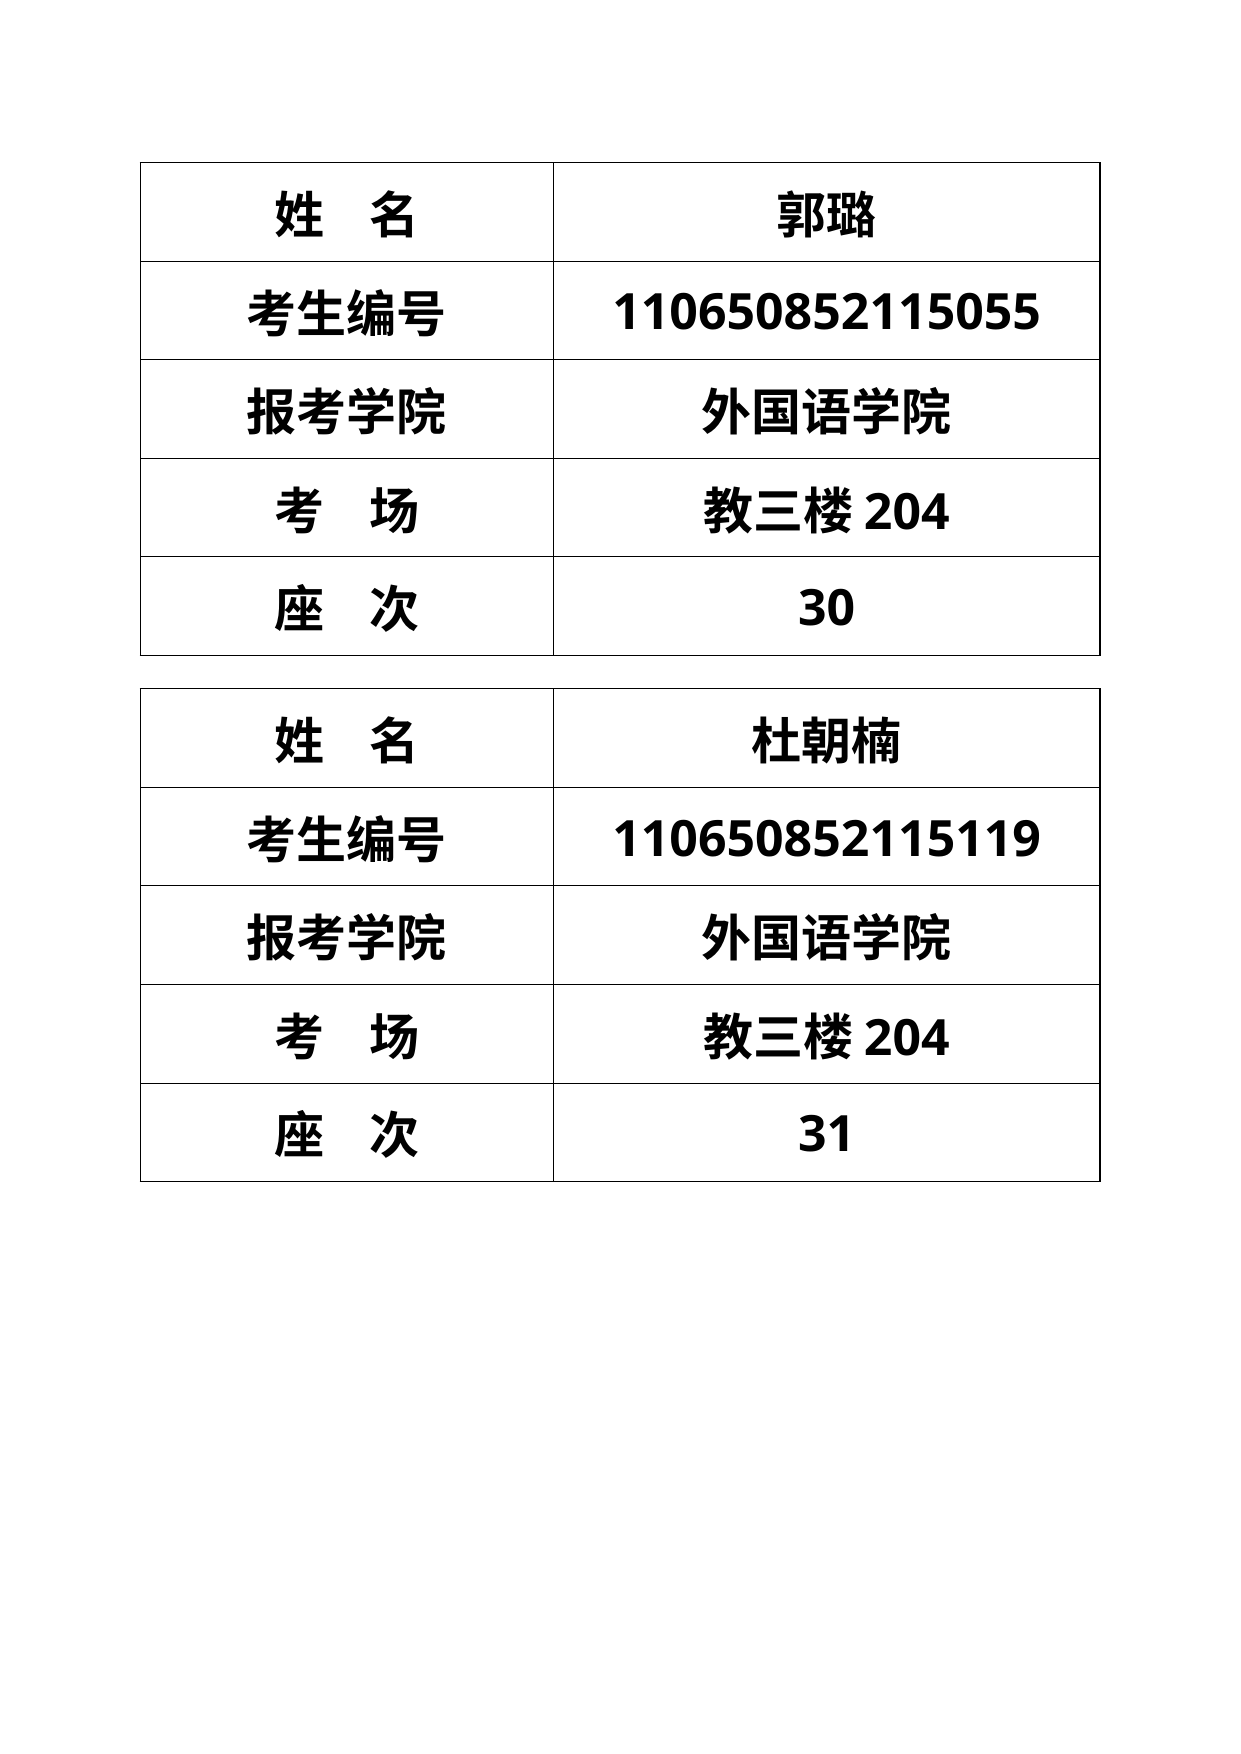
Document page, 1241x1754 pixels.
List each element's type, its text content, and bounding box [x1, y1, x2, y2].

table_cell 30 [554, 557, 1099, 655]
table_cell 外国语学院 [554, 360, 1099, 458]
table_cell 110650852115055 [554, 262, 1099, 359]
table_cell 考 场 [141, 459, 553, 556]
table_cell 考生编号 [141, 788, 553, 885]
table_cell 座 次 [141, 1084, 553, 1181]
table_cell 教三楼204 [554, 459, 1099, 556]
table_header 郭璐 [554, 163, 1099, 261]
table_cell 外国语学院 [554, 886, 1099, 984]
table_cell 31 [554, 1084, 1099, 1181]
table_cell 报考学院 [141, 360, 553, 458]
table_cell 考生编号 [141, 262, 553, 359]
table_cell 教三楼204 [554, 985, 1099, 1082]
table_header 姓 名 [141, 689, 553, 787]
table_cell 考 场 [141, 985, 553, 1082]
table_header 姓 名 [141, 163, 553, 261]
table_cell 报考学院 [141, 886, 553, 984]
table_header 杜朝楠 [554, 689, 1099, 787]
table_cell 110650852115119 [554, 788, 1099, 885]
table_cell 座 次 [141, 557, 553, 655]
